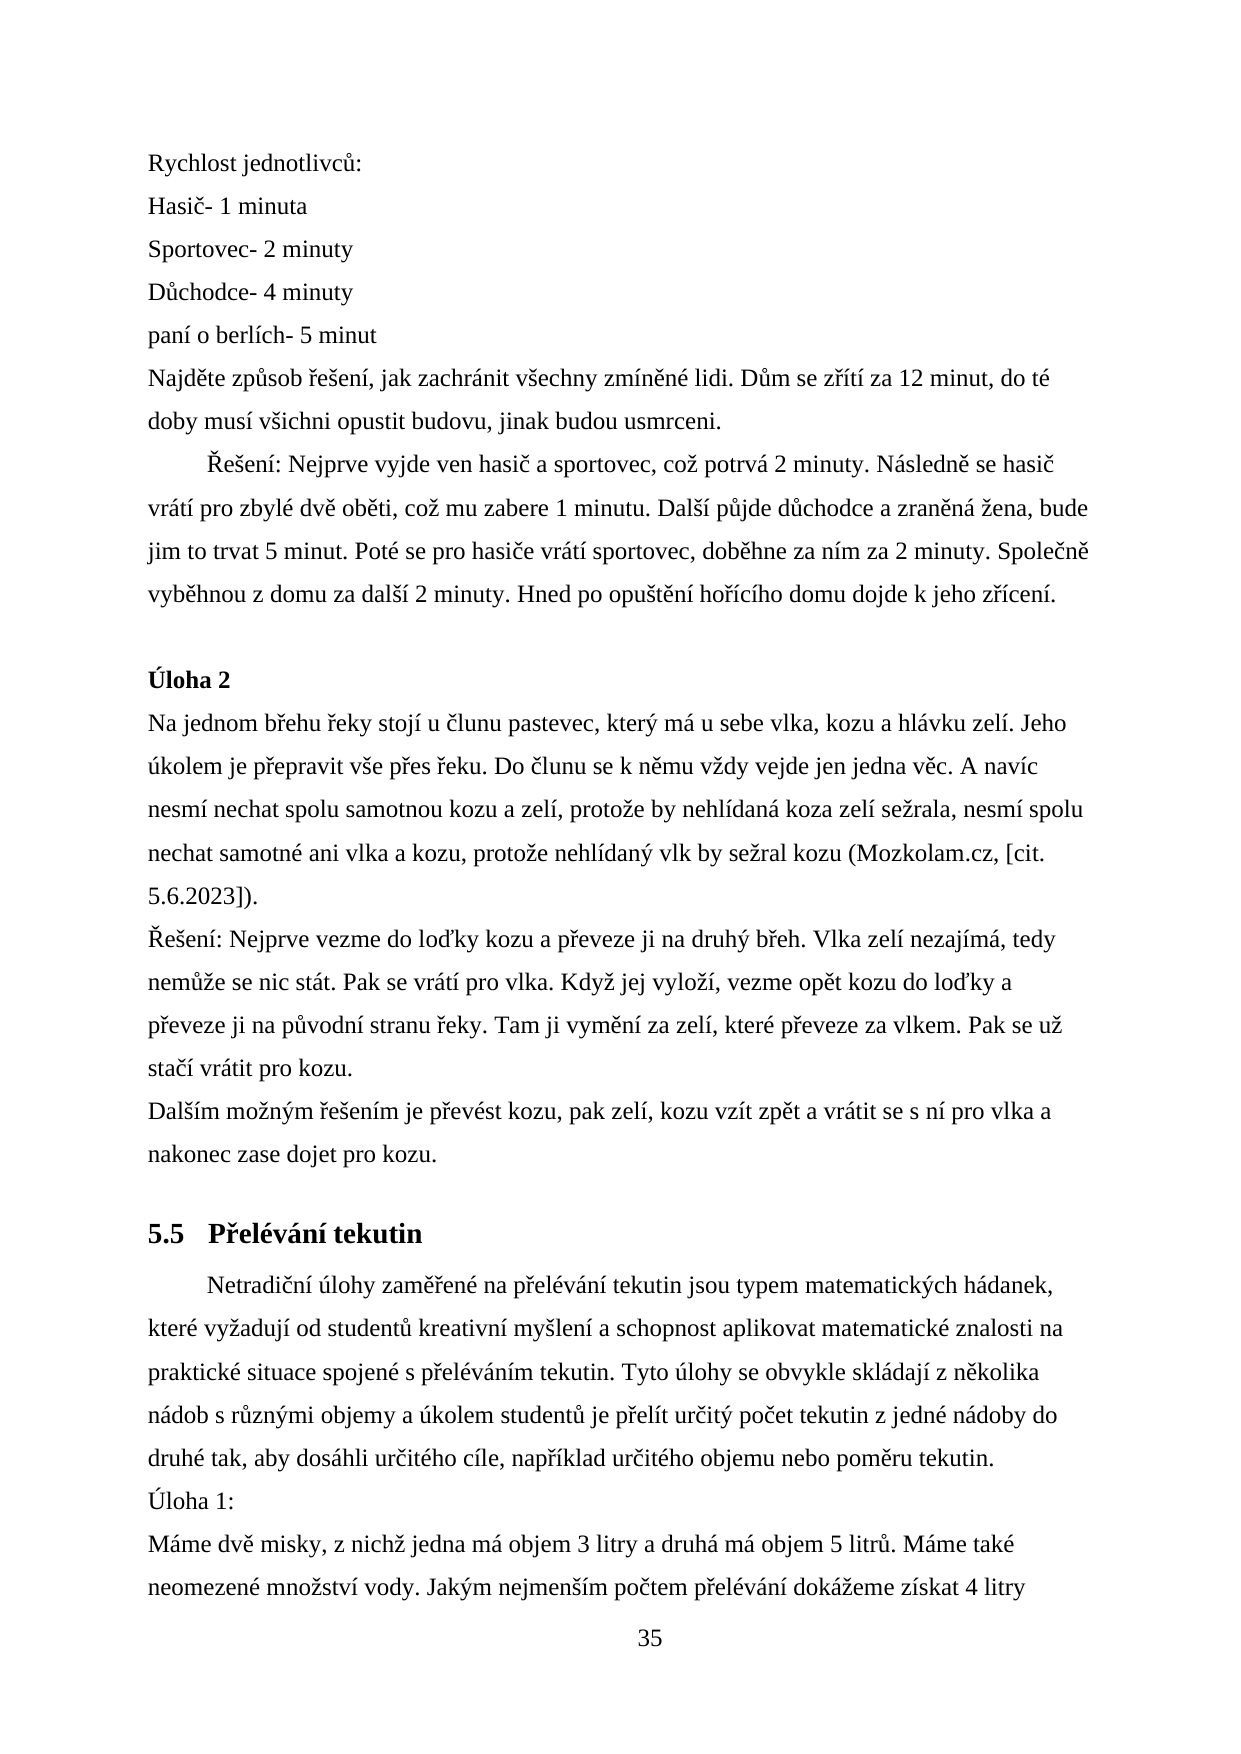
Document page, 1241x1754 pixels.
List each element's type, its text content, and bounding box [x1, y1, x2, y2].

text Řešení: Nejprve vezme do loďky kozu a převeze ji na druhý břeh. Vlka zelí nezajímá, tedy nemůže se nic stát. Pak se vrátí pro vlka. Když jej vyloží, vezme opět kozu do loďky a převeze ji na původní stranu řeky. Tam ji vymění za zelí, které převeze za vlkem. Pak se už stačí vrátit pro kozu. [148, 924, 1093, 1082]
text Důchodce- 4 minuty [148, 277, 1093, 306]
text Úloha 2 [148, 665, 1093, 694]
subtitle Přelévání tekutin [148, 1216, 1093, 1249]
text Sportovec- 2 minuty [148, 234, 1093, 263]
text Rychlost jednotlivců: [148, 148, 1093, 176]
text Řešení: Nejprve vyjde ven hasič a sportovec, což potrvá 2 minuty. Následně se hasič vrátí pro zbylé dvě oběti, což mu zabere 1 minutu. Další půjde důchodce a zraněná žena, bude jim to trvat 5 minut. Poté se pro hasiče vrátí sportovec, doběhne za ním za 2 minuty. Společně vyběhnou z domu za další 2 minuty. Hned po opuštění hořícího domu dojde k jeho zřícení. [148, 449, 1093, 608]
text Hasič- 1 minuta [148, 191, 1093, 219]
text Netradiční úlohy zaměřené na přelévání tekutin jsou typem matematických hádanek, které vyžadují od studentů kreativní myšlení a schopnost aplikovat matematické znalosti na praktické situace spojené s přeléváním tekutin. Tyto úlohy se obvykle skládají z několika nádob s různými objemy a úkolem studentů je přelít určitý počet tekutin z jedné nádoby do druhé tak, aby dosáhli určitého cíle, například určitého objemu nebo poměru tekutin. [148, 1270, 1093, 1472]
text paní o berlích- 5 minut [148, 320, 1093, 349]
text Najděte způsob řešení, jak zachránit všechny zmíněné lidi. Dům se zřítí za 12 minut, do té doby musí všichni opustit budovu, jinak budou usmrceni. [148, 363, 1093, 435]
text Dalším možným řešením je převést kozu, pak zelí, kozu vzít zpět a vrátit se s ní pro vlka a nakonec zase dojet pro kozu. [148, 1096, 1093, 1168]
text Úloha 1: [148, 1486, 1093, 1515]
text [148, 1529, 1093, 1601]
text Na jednom břehu řeky stojí u člunu pastevec, který má u sebe vlka, kozu a hlávku zelí. Jeho úkolem je přepravit vše přes řeku. Do člunu se k němu vždy vejde jen jedna věc. A navíc nesmí nechat spolu samotnou kozu a zelí, protože by nehlídaná koza zelí sežrala, nesmí spolu nechat samotné ani vlka a kozu, protože nehlídaný vlk by sežral kozu (Mozkolam.cz, [cit. 5.6.2023]). [148, 708, 1093, 909]
